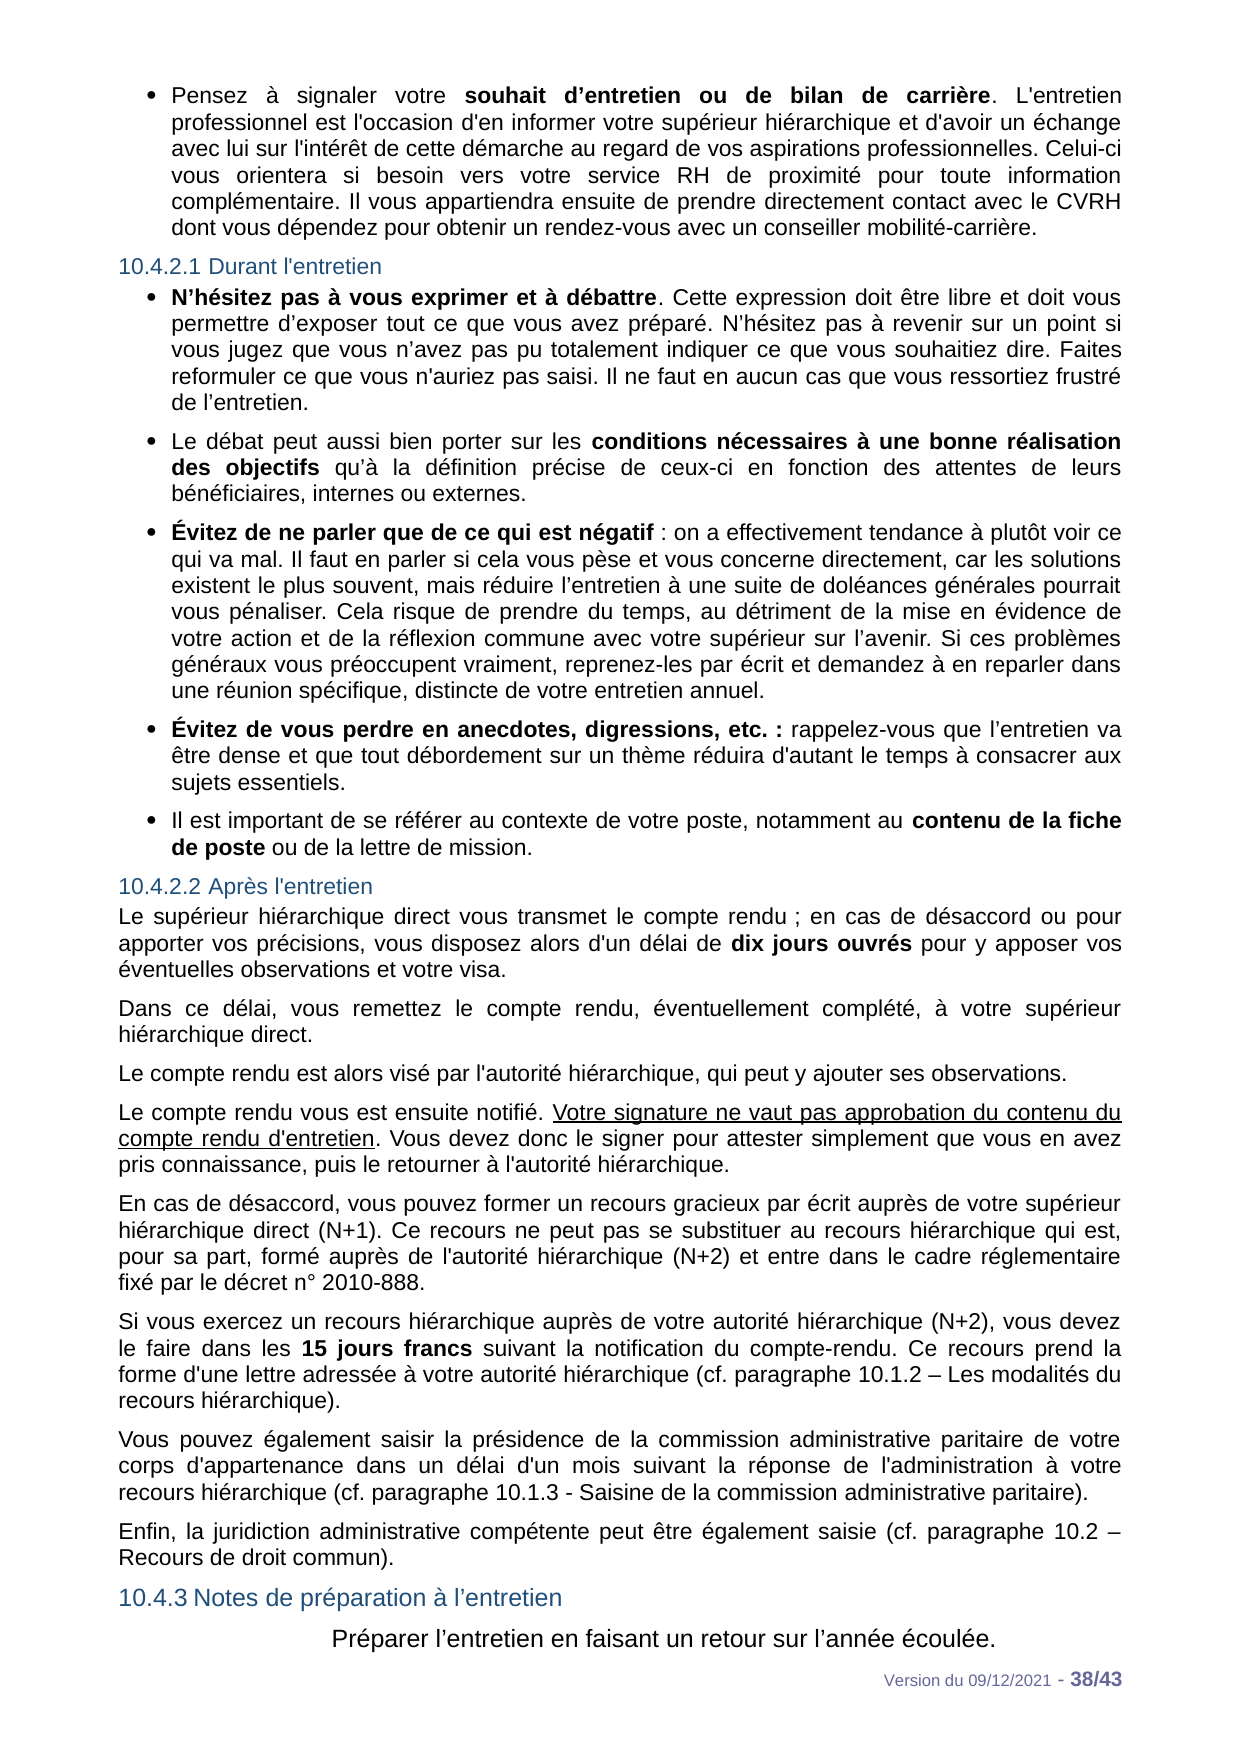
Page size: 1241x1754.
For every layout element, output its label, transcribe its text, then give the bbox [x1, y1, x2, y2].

text Dans ce délai, vous remettez le compte rendu, éventuellement complété, à votre supérieur hiérarchique direct. [118, 995, 1122, 1047]
text En cas de désaccord, vous pouvez former un recours gracieux par écrit auprès de votre supérieur hiérarchique direct (N+1). Ce recours ne peut pas se substituer au recours hiérarchique qui est, pour sa part, formé auprès de l'autorité hiérarchique (N+2) et entre dans le cadre réglementaire fixé par le décret n° 2010-888. [118, 1190, 1122, 1296]
text Enfin, la juridiction administrative compétente peut être également saisie (cf. paragraphe 10.2 – Recours de droit commun). [118, 1518, 1122, 1570]
text Le compte rendu vous est ensuite notifié. Votre signature ne vaut pas approbation du contenu du compte rendu d'entretien. Vous devez donc le signer pour attester simplement que vous en avez pris connaissance, puis le retourner à l'autorité hiérarchique. [118, 1099, 1122, 1178]
text Si vous exercez un recours hiérarchique auprès de votre autorité hiérarchique (N+2), vous devez le faire dans les 15 jours francs suivant la notification du compte-rendu. Ce recours prend la forme d'une lettre adressée à votre autorité hiérarchique (cf. paragraphe 10.1.2 – Les modalités du recours hiérarchique). [118, 1308, 1122, 1414]
subtitle Durant l'entretien [118, 253, 1122, 279]
list Pensez à signaler votre souhait d’entretien ou de bilan de carrière. L'entretien professionnel est l'occasion d'en informer votre supérieur hiérarchique et d'avoir un échange avec lui sur l'intérêt de cette démarche au regard de vos aspirations professionnelles. Celui-ci vous orientera si besoin vers votre service RH de proximité pour toute information complémentaire. Il vous appartiendra ensuite de prendre directement contact avec le CVRH dont vous dépendez pour obtenir un rendez-vous avec un conseiller mobilité-carrière. [147, 82, 1122, 241]
list Préparer l’entretien en faisant un retour sur l’année écoulée. [207, 1624, 1122, 1653]
subtitle Notes de préparation à l’entretien [118, 1583, 1122, 1612]
list N’hésitez pas à vous exprimer et à débattre. Cette expression doit être libre et doit vous permettre d’exposer tout ce que vous avez préparé. N’hésitez pas à revenir sur un point si vous jugez que vous n’avez pas pu totalement indiquer ce que vous souhaitiez dire. Faites reformuler ce que vous n'auriez pas saisi. Il ne faut en aucun cas que vous ressortiez frustré de l’entretien. [147, 283, 1122, 415]
text Le compte rendu est alors visé par l'autorité hiérarchique, qui peut y ajouter ses observations. [118, 1060, 1122, 1086]
list Évitez de vous perdre en anecdotes, digressions, etc. : rappelez-vous que l’entretien va être dense et que tout débordement sur un thème réduira d'autant le temps à consacrer aux sujets essentiels. [147, 716, 1122, 795]
text Le supérieur hiérarchique direct vous transmet le compte rendu ; en cas de désaccord ou pour apporter vos précisions, vous disposez alors d'un délai de dix jours ouvrés pour y apposer vos éventuelles observations et votre visa. [118, 903, 1122, 982]
text Vous pouvez également saisir la présidence de la commission administrative paritaire de votre corps d'appartenance dans un délai d'un mois suivant la réponse de l'administration à votre recours hiérarchique (cf. paragraphe 10.1.3 - Saisine de la commission administrative paritaire). [118, 1426, 1122, 1505]
subtitle Après l'entretien [118, 873, 1122, 899]
list Évitez de ne parler que de ce qui est négatif : on a effectivement tendance à plutôt voir ce qui va mal. Il faut en parler si cela vous pèse et vous concerne directement, car les solutions existent le plus souvent, mais réduire l’entretien à une suite de doléances générales pourrait vous pénaliser. Cela risque de prendre du temps, au détriment de la mise en évidence de votre action et de la réflexion commune avec votre supérieur sur l’avenir. Si ces problèmes généraux vous préoccupent vraiment, reprenez-les par écrit et demandez à en reparler dans une réunion spécifique, distincte de votre entretien annuel. [147, 519, 1122, 704]
list Il est important de se référer au contexte de votre poste, notamment au contenu de la fiche de poste ou de la lettre de mission. [147, 807, 1122, 860]
list Le débat peut aussi bien porter sur les conditions nécessaires à une bonne réalisation des objectifs qu’à la définition précise de ceux-ci en fonction des attentes de leurs bénéficiaires, internes ou externes. [147, 428, 1122, 507]
